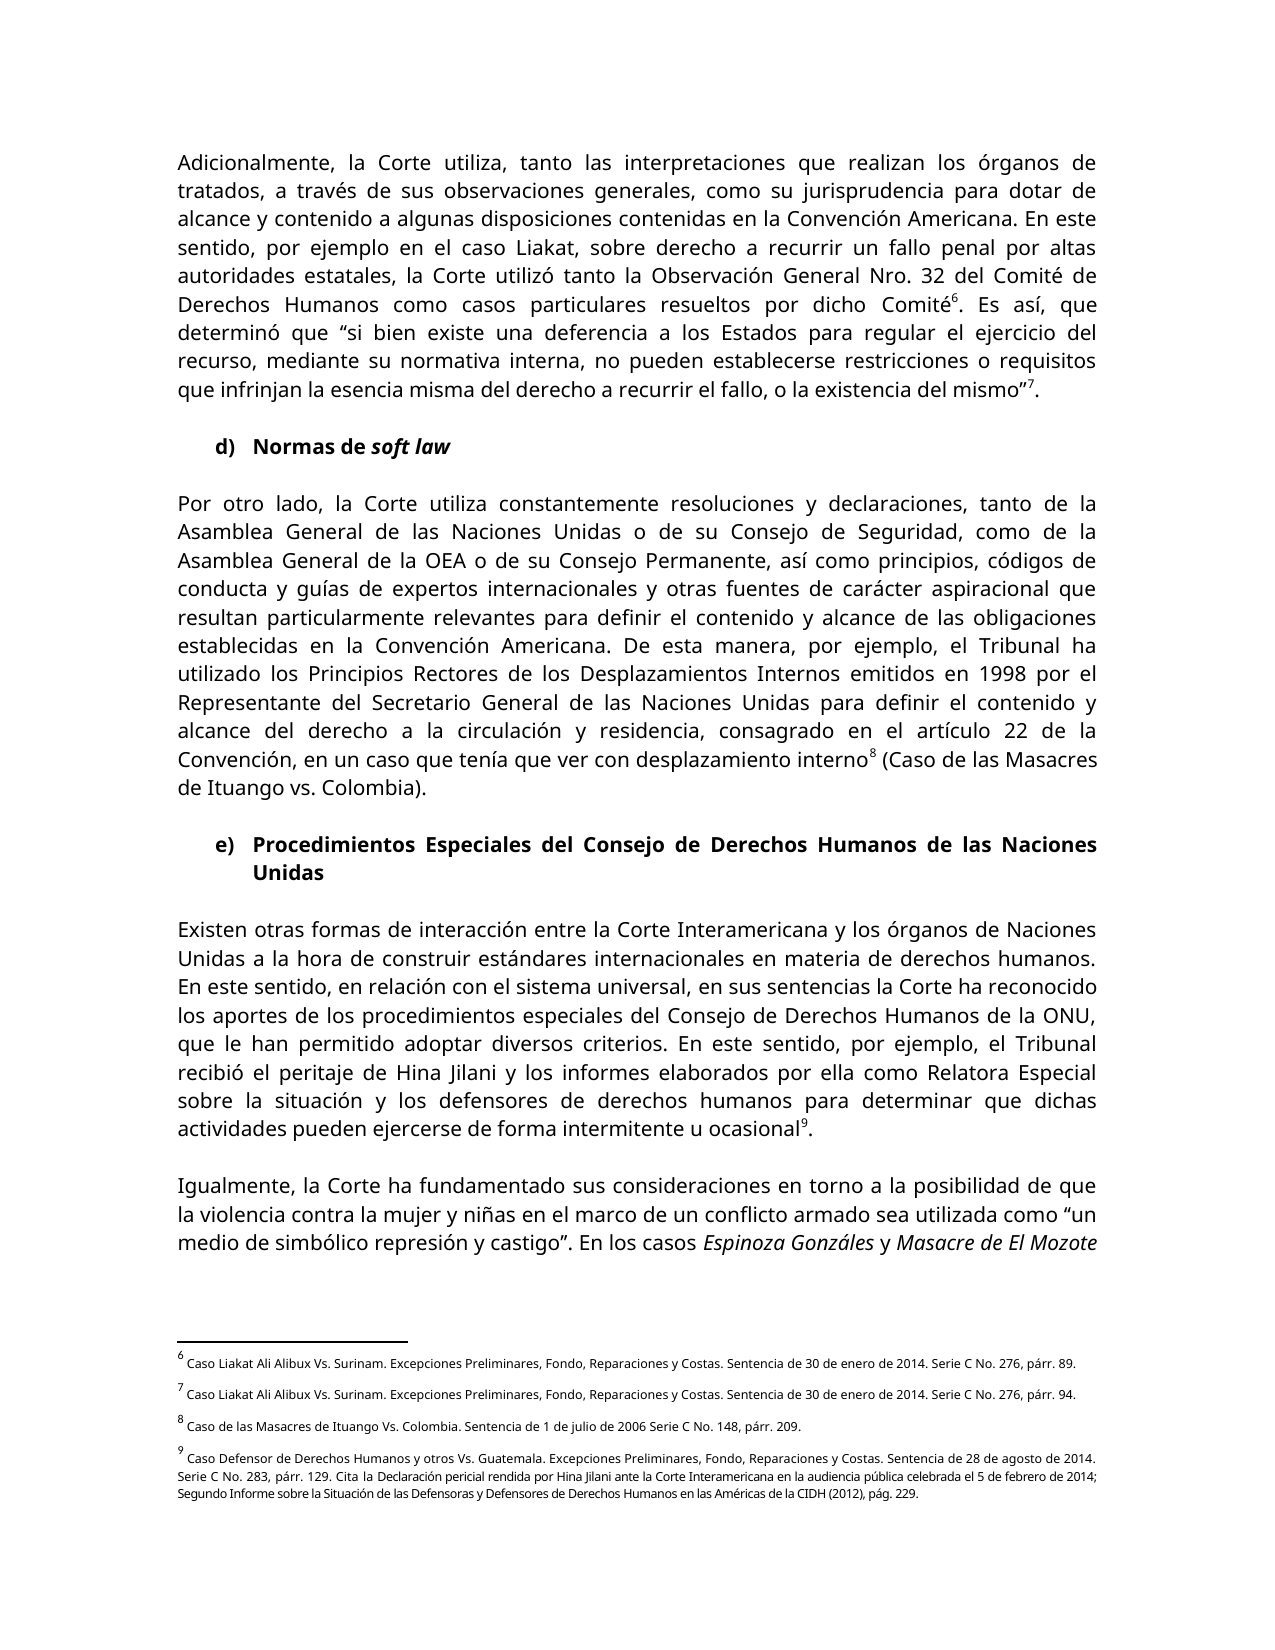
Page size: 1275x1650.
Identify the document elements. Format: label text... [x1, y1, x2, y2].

text Adicionalmente, la Corte utiliza, tanto las interpretaciones que realizan los órganos de tratados, a través de sus observaciones generales, como su jurisprudencia para dotar de alcance y contenido a algunas disposiciones contenidas en la Convención Americana. En este sentido, por ejemplo en el caso Liakat, sobre derecho a recurrir un fallo penal por altas autoridades estatales, la Corte utilizó tanto la Observación General Nro. 32 del Comité de Derechos Humanos como casos particulares resueltos por dicho Comité. Es así, que determinó que ‘‘si bien existe una deferencia a los Estados para regular el ejercicio del recurso, mediante su normativa interna, no pueden establecerse restricciones o requisitos que infrinjan la esencia misma del derecho a recurrir el fallo, o la existencia del mismo’’. [177, 148, 1098, 403]
text Por otro lado, la Corte utiliza constantemente resoluciones y declaraciones, tanto de la Asamblea General de las Naciones Unidas o de su Consejo de Seguridad, como de la Asamblea General de la OEA o de su Consejo Permanente, así como principios, códigos de conducta y guías de expertos internacionales y otras fuentes de carácter aspiracional que resultan particularmente relevantes para definir el contenido y alcance de las obligaciones establecidas en la Convención Americana. De esta manera, por ejemplo, el Tribunal ha utilizado los Principios Rectores de los Desplazamientos Internos emitidos en 1998 por el Representante del Secretario General de las Naciones Unidas para definir el contenido y alcance del derecho a la circulación y residencia, consagrado en el artículo 22 de la Convención, en un caso que tenía que ver con desplazamiento interno (Caso de las Masacres de Ituango vs. Colombia). [177, 489, 1098, 802]
list Procedimientos Especiales del Consejo de Derechos Humanos de las Naciones Unidas [215, 830, 1098, 887]
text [177, 1171, 1098, 1257]
text Existen otras formas de interacción entre la Corte Interamericana y los órganos de Naciones Unidas a la hora de construir estándares internacionales en materia de derechos humanos. En este sentido, en relación con el sistema universal, en sus sentencias la Corte ha reconocido los aportes de los procedimientos especiales del Consejo de Derechos Humanos de la ONU, que le han permitido adoptar diversos criterios. En este sentido, por ejemplo, el Tribunal recibió el peritaje de Hina Jilani y los informes elaborados por ella como Relatora Especial sobre la situación y los defensores de derechos humanos para determinar que dichas actividades pueden ejercerse de forma intermitente u ocasional. [177, 915, 1098, 1143]
list Normas de soft law [215, 432, 1098, 460]
